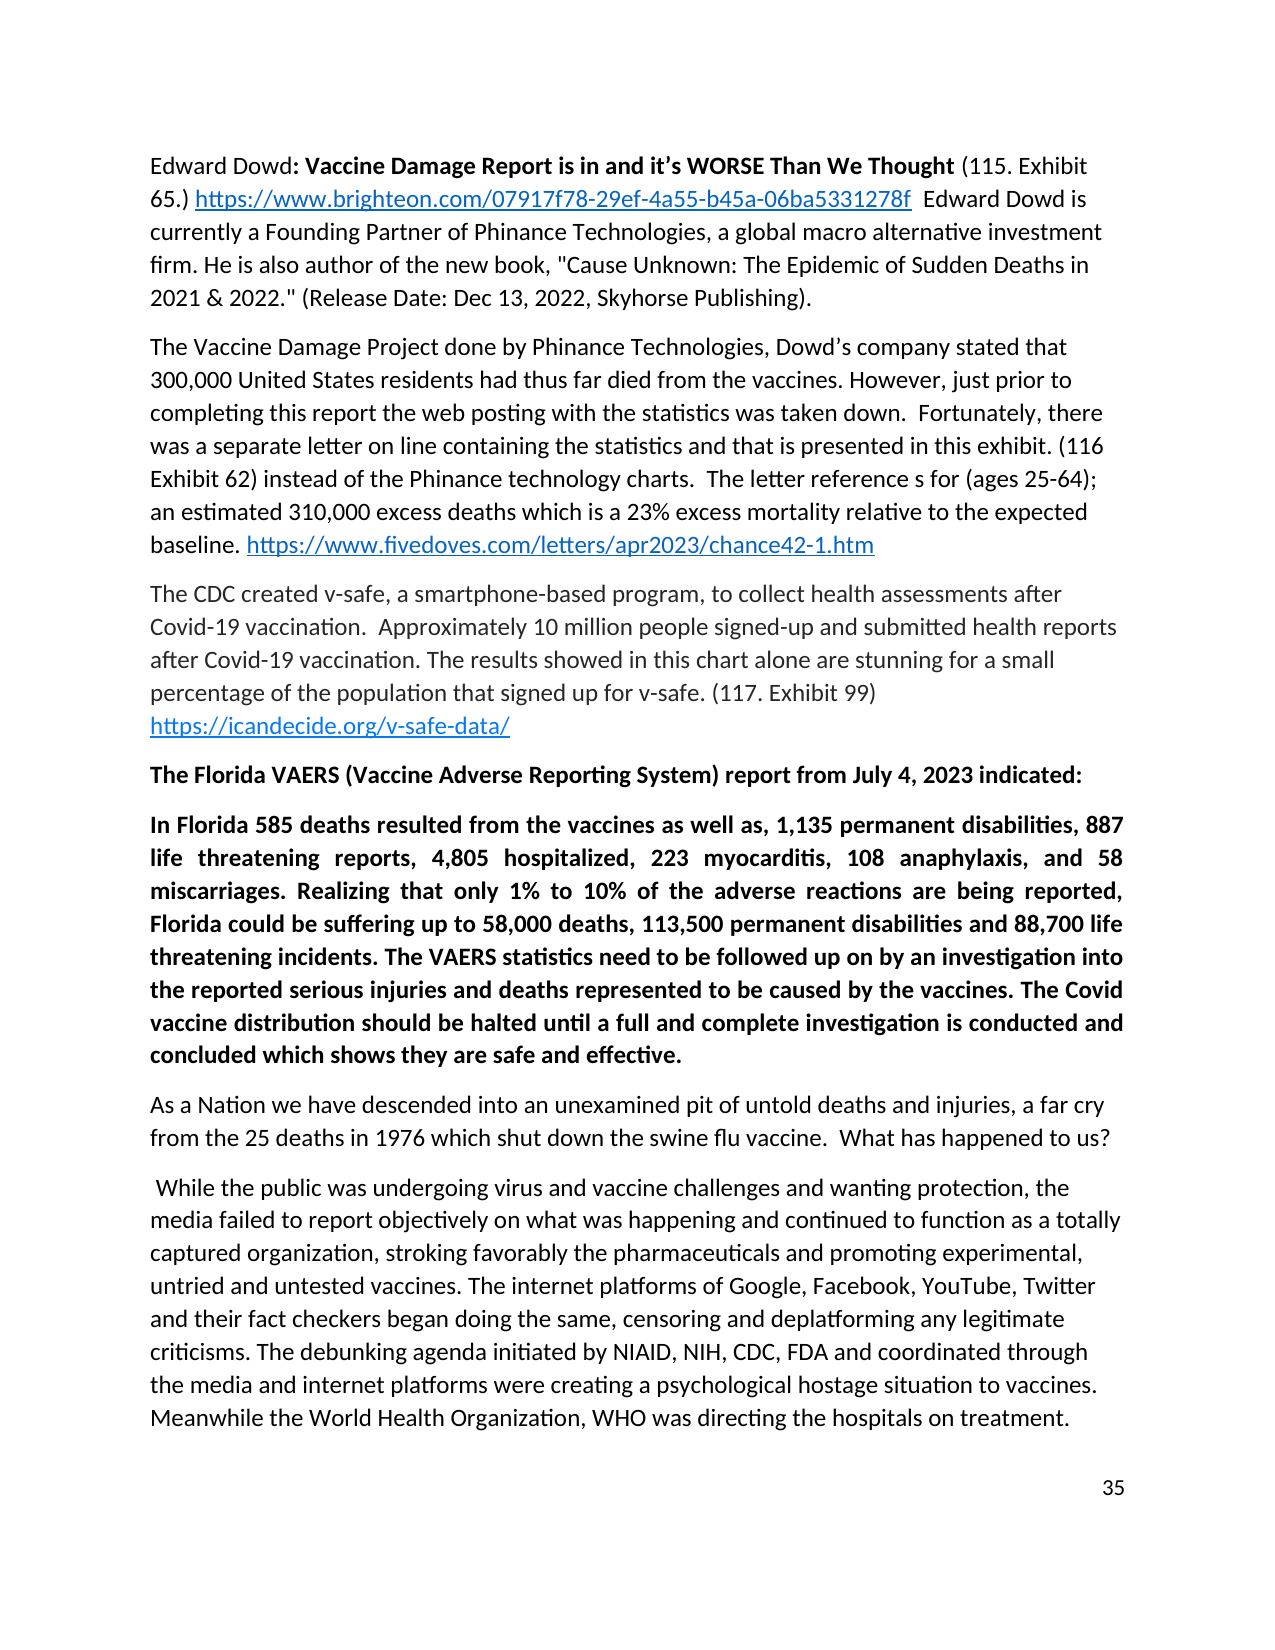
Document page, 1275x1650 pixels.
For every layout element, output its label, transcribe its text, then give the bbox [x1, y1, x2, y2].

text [150, 1172, 1125, 1433]
text In Florida 585 deaths resulted from the vaccines as well as, 1,135 permanent disabilities, 887 life threatening reports, 4,805 hospitalized, 223 myocarditis, 108 anaphylaxis, and 58 miscarriages. Realizing that only 1% to 10% of the adverse reactions are being reported, Florida could be suffering up to 58,000 deaths, 113,500 permanent disabilities and 88,700 life threatening incidents. The VAERS statistics need to be followed up on by an investigation into the reported serious injuries and deaths represented to be caused by the vaccines. The Covid vaccine distribution should be halted until a full and complete investigation is conducted and concluded which shows they are safe and effective. [150, 809, 1125, 1070]
text The Florida VAERS (Vaccine Adverse Reporting System) report from July 4, 2023 indicated: [150, 759, 1125, 790]
text The CDC created v-safe, a smartphone-based program, to collect health assessments after Covid-19 vaccination. Approximately 10 million people signed-up and submitted health reports after Covid-19 vaccination. The results showed in this chart alone are stunning for a small percentage of the population that signed up for v-safe. (117. Exhibit 99) https://icandecide.org/v-safe-data/ [150, 578, 1125, 741]
text Edward Dowd: Vaccine Damage Report is in and it’s WORSE Than We Thought (115. Exhibit 65.) https://www.brighteon.com/07917f78-29ef-4a55-b45a-06ba5331278f Edward Dowd is currently a Founding Partner of Phinance Technologies, a global macro alternative investment firm. He is also author of the new book, "Cause Unknown: The Epidemic of Sudden Deaths in 2021 & 2022." (Release Date: Dec 13, 2022, Skyhorse Publishing). [150, 150, 1125, 312]
text As a Nation we have descended into an unexamined pit of untold deaths and injuries, a far cry from the 25 deaths in 1976 which shut down the swine flu vaccine. What has happened to us? [150, 1089, 1125, 1153]
text The Vaccine Damage Project done by Phinance Technologies, Dowd’s company stated that 300,000 United States residents had thus far died from the vaccines. However, just prior to completing this report the web posting with the statistics was taken down. Fortunately, there was a separate letter on line containing the statistics and that is presented in this exhibit. (116 Exhibit 62) instead of the Phinance technology charts. The letter reference s for (ages 25-64); an estimated 310,000 excess deaths which is a 23% excess mortality relative to the expected baseline. https://www.fivedoves.com/letters/apr2023/chance42-1.htm [150, 331, 1125, 559]
